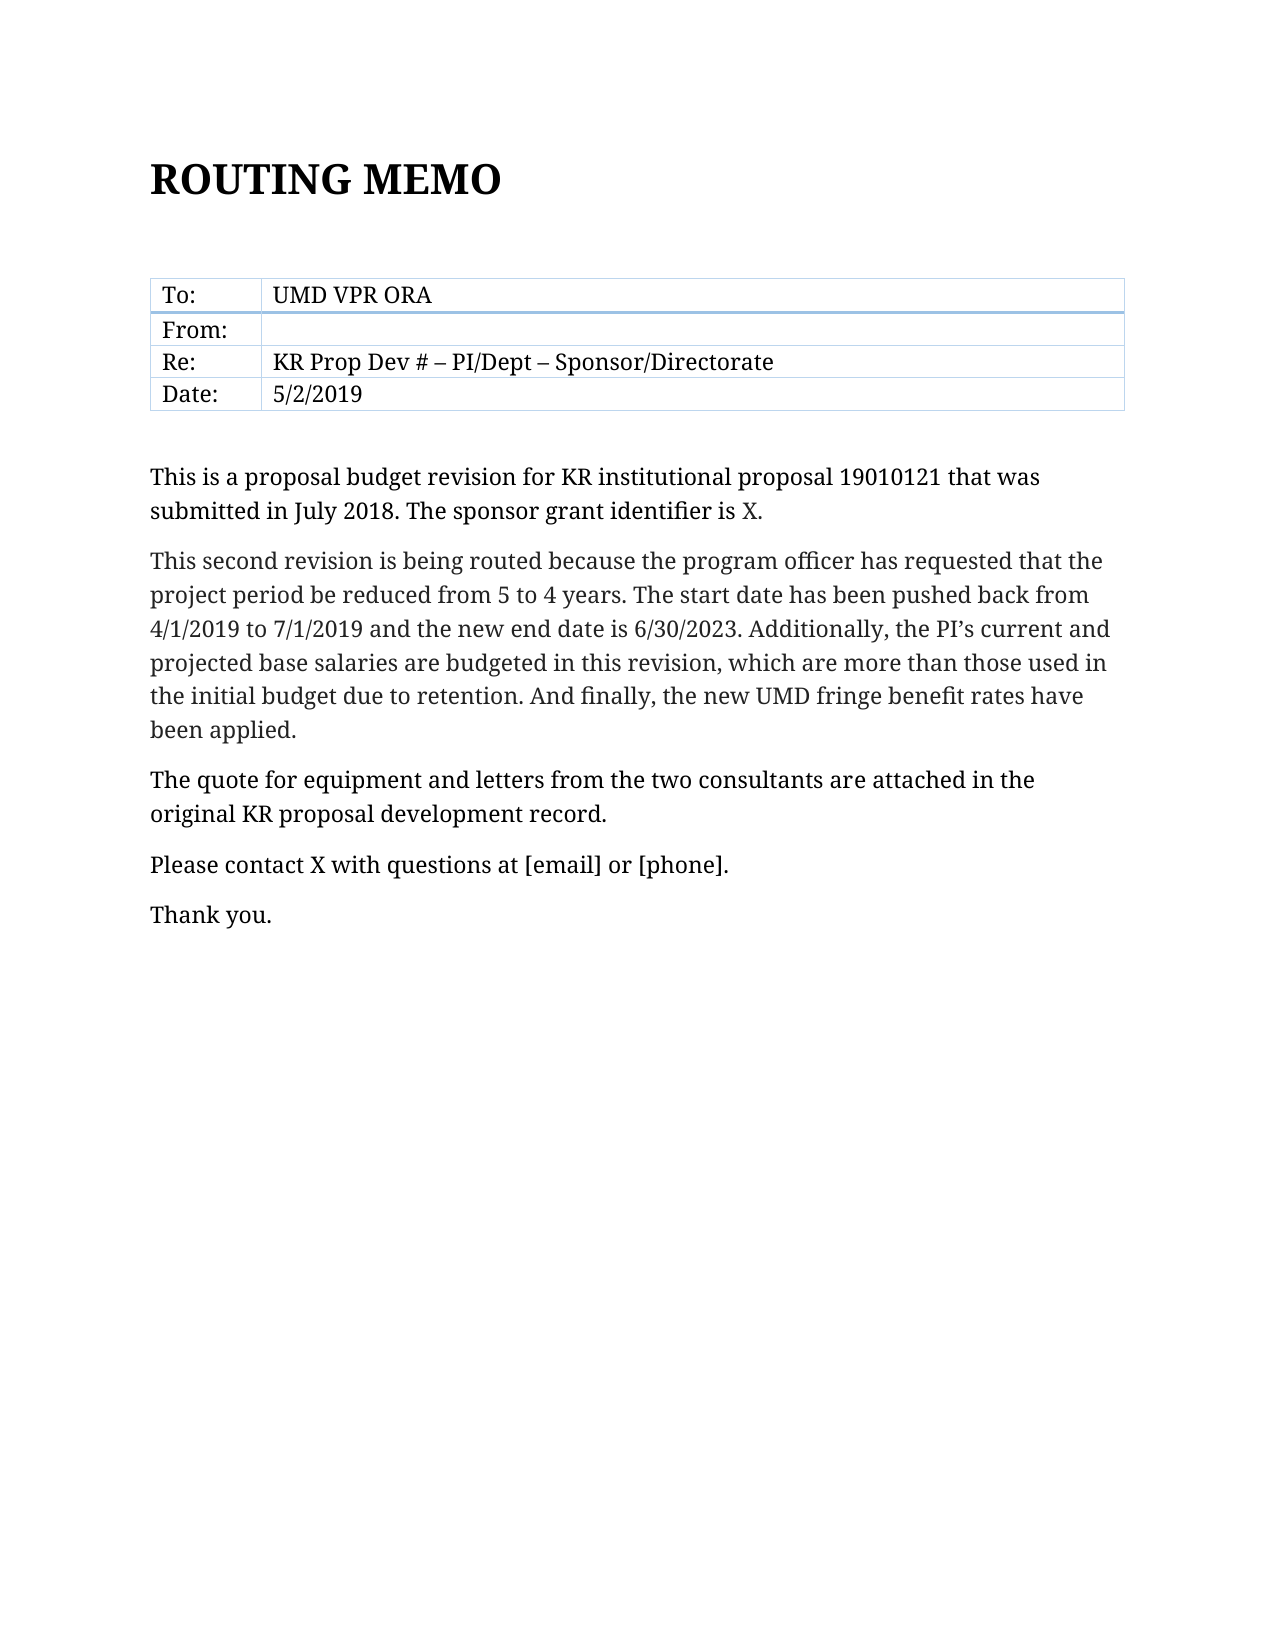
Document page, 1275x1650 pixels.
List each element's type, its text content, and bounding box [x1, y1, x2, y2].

table_cell [262, 314, 1124, 345]
table_cell Date: [151, 378, 261, 409]
table_cell From: [151, 314, 261, 345]
text This is a proposal budget revision for KR institutional proposal 19010121 that was submitted in July 2018. The sponsor grant identifier is X. [150, 461, 1125, 526]
text ROUTING MEMO [150, 150, 1125, 207]
table_cell 5/2/2019 [262, 378, 1124, 409]
text Thank you. [150, 899, 1125, 930]
table_cell Re: [151, 346, 261, 377]
text This second revision is being routed because the program officer has requested that the project period be reduced from 5 to 4 years. The start date has been pushed back from 4/1/2019 to 7/1/2019 and the new end date is 6/30/2023. Additionally, the PI’s current and projected base salaries are budgeted in this revision, which are more than those used in the initial budget due to retention. And finally, the new UMD fringe benefit rates have been applied. [150, 545, 1125, 745]
text The quote for equipment and letters from the two consultants are attached in the original KR proposal development record. [150, 764, 1125, 829]
table_header To: [151, 279, 261, 311]
text Please contact X with questions at [email] or [phone]. [150, 848, 1125, 880]
table_cell KR Prop Dev # – PI/Dept – Sponsor/Directorate [262, 346, 1124, 377]
table_header UMD VPR ORA [262, 279, 1124, 311]
